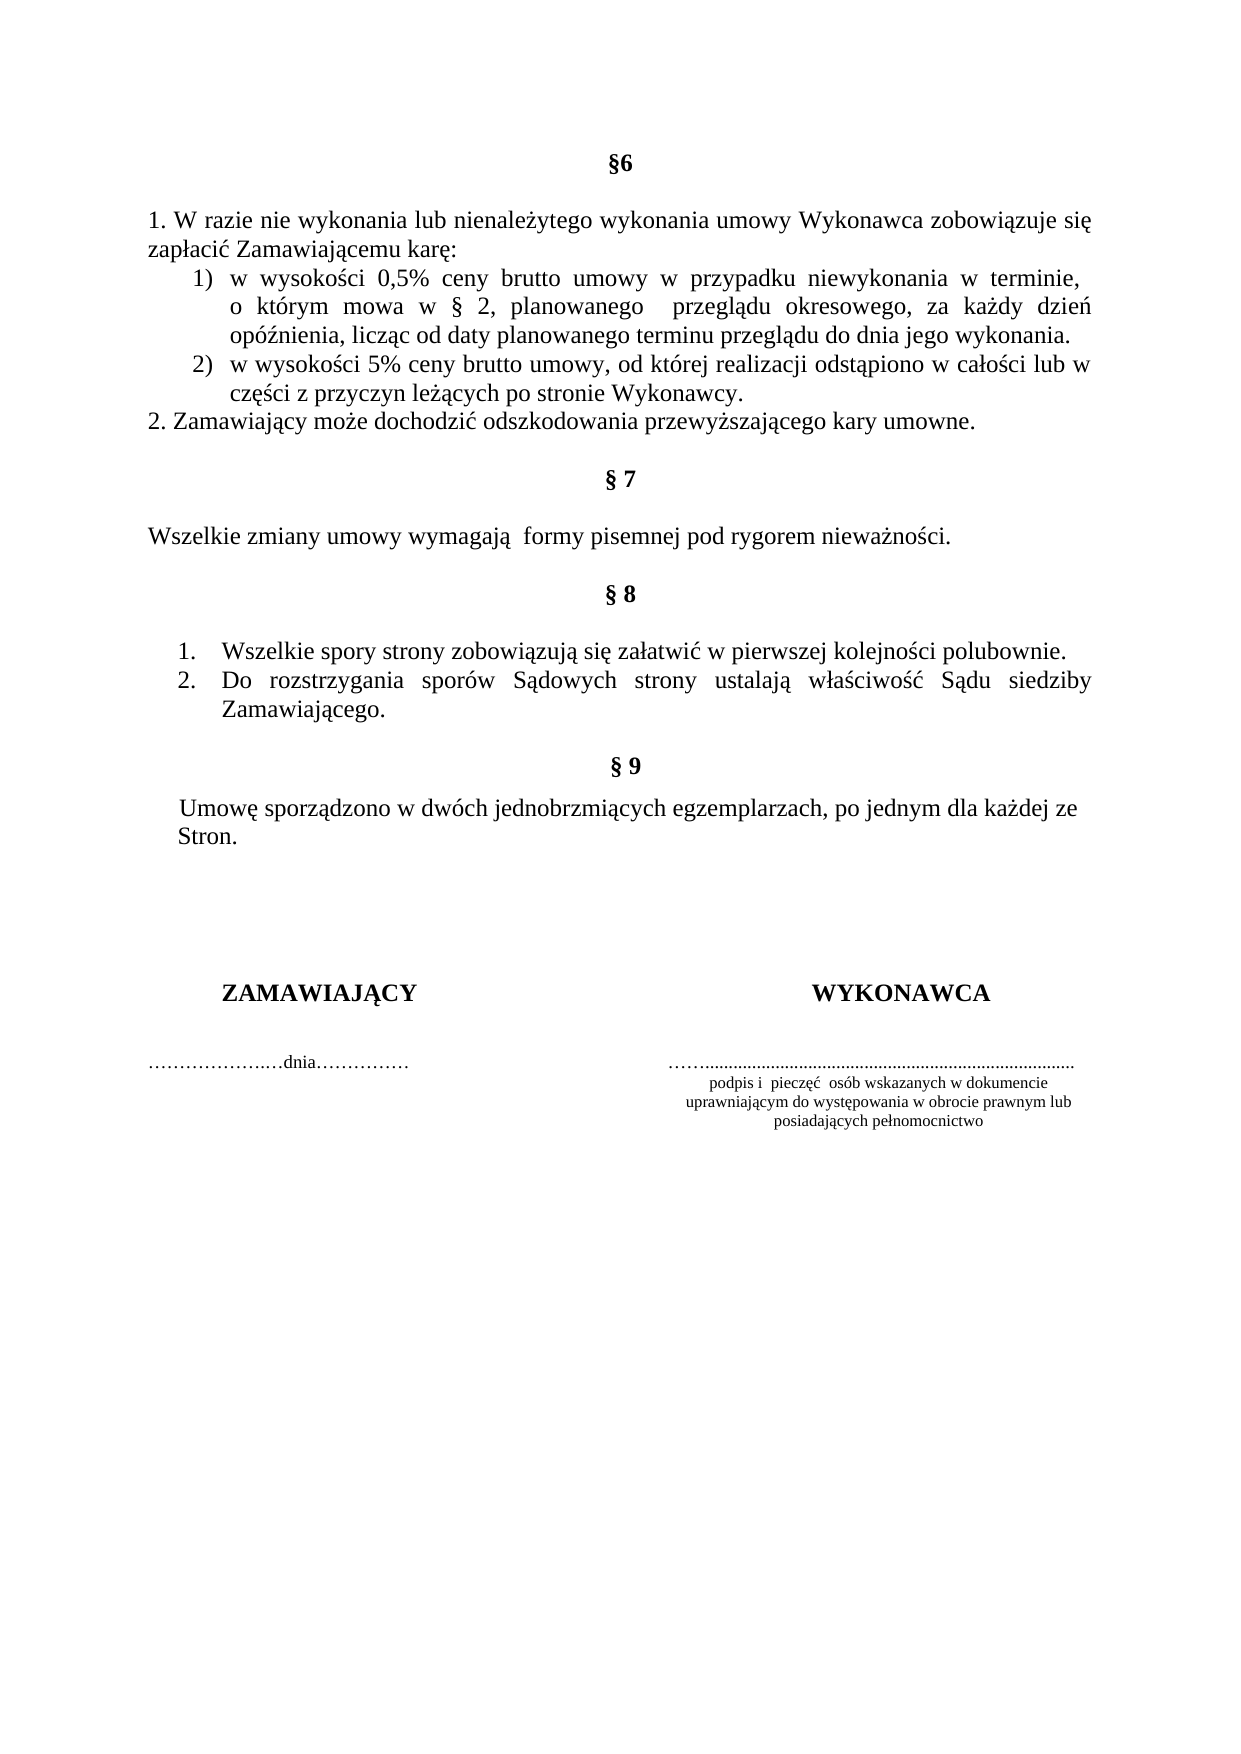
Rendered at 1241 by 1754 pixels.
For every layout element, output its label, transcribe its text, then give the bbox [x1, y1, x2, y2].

text ……………….…dnia…………… ……............................................................................... [148, 1035, 1093, 1073]
text § 8 [148, 579, 1093, 608]
text podpis i pieczęć osób wskazanych w dokumencie [664, 1073, 1093, 1092]
list w wysokości 5% ceny brutto umowy, od której realizacji odstąpiono w całości lub w części z przyczyn leżących po stronie Wykonawcy. [192, 349, 1093, 406]
text Umowę sporządzono w dwóch jednobrzmiących egzemplarzach, po jednym dla każdej ze Stron. [148, 793, 1093, 850]
list Wszelkie spory strony zobowiązują się załatwić w pierwszej kolejności polubownie. [177, 636, 1093, 665]
text 1. W razie nie wykonania lub nienależytego wykonania umowy Wykonawca zobowiązuje się zapłacić Zamawiającemu karę: [148, 205, 1093, 263]
text ZAMAWIAJĄCY WYKONAWCA [148, 978, 1093, 1006]
text uprawniającym do występowania w obrocie prawnym lub posiadających pełnomocnictwo [664, 1092, 1093, 1130]
text 2. Zamawiający może dochodzić odszkodowania przewyższającego kary umowne. [148, 406, 1093, 435]
text Wszelkie zmiany umowy wymagają formy pisemnej pod rygorem nieważności. [148, 521, 1093, 550]
list Do rozstrzygania sporów Sądowych strony ustalają właściwość Sądu siedziby Zamawiającego. [177, 665, 1093, 723]
text § 9 [158, 751, 1093, 780]
text § 7 [148, 464, 1093, 493]
text §6 [148, 148, 1093, 176]
list w wysokości 0,5% ceny brutto umowy w przypadku niewykonania w terminie, o którym mowa w § 2, planowanego przeglądu okresowego, za każdy dzień opóźnienia, licząc od daty planowanego terminu przeglądu do dnia jego wykonania. [192, 263, 1093, 349]
